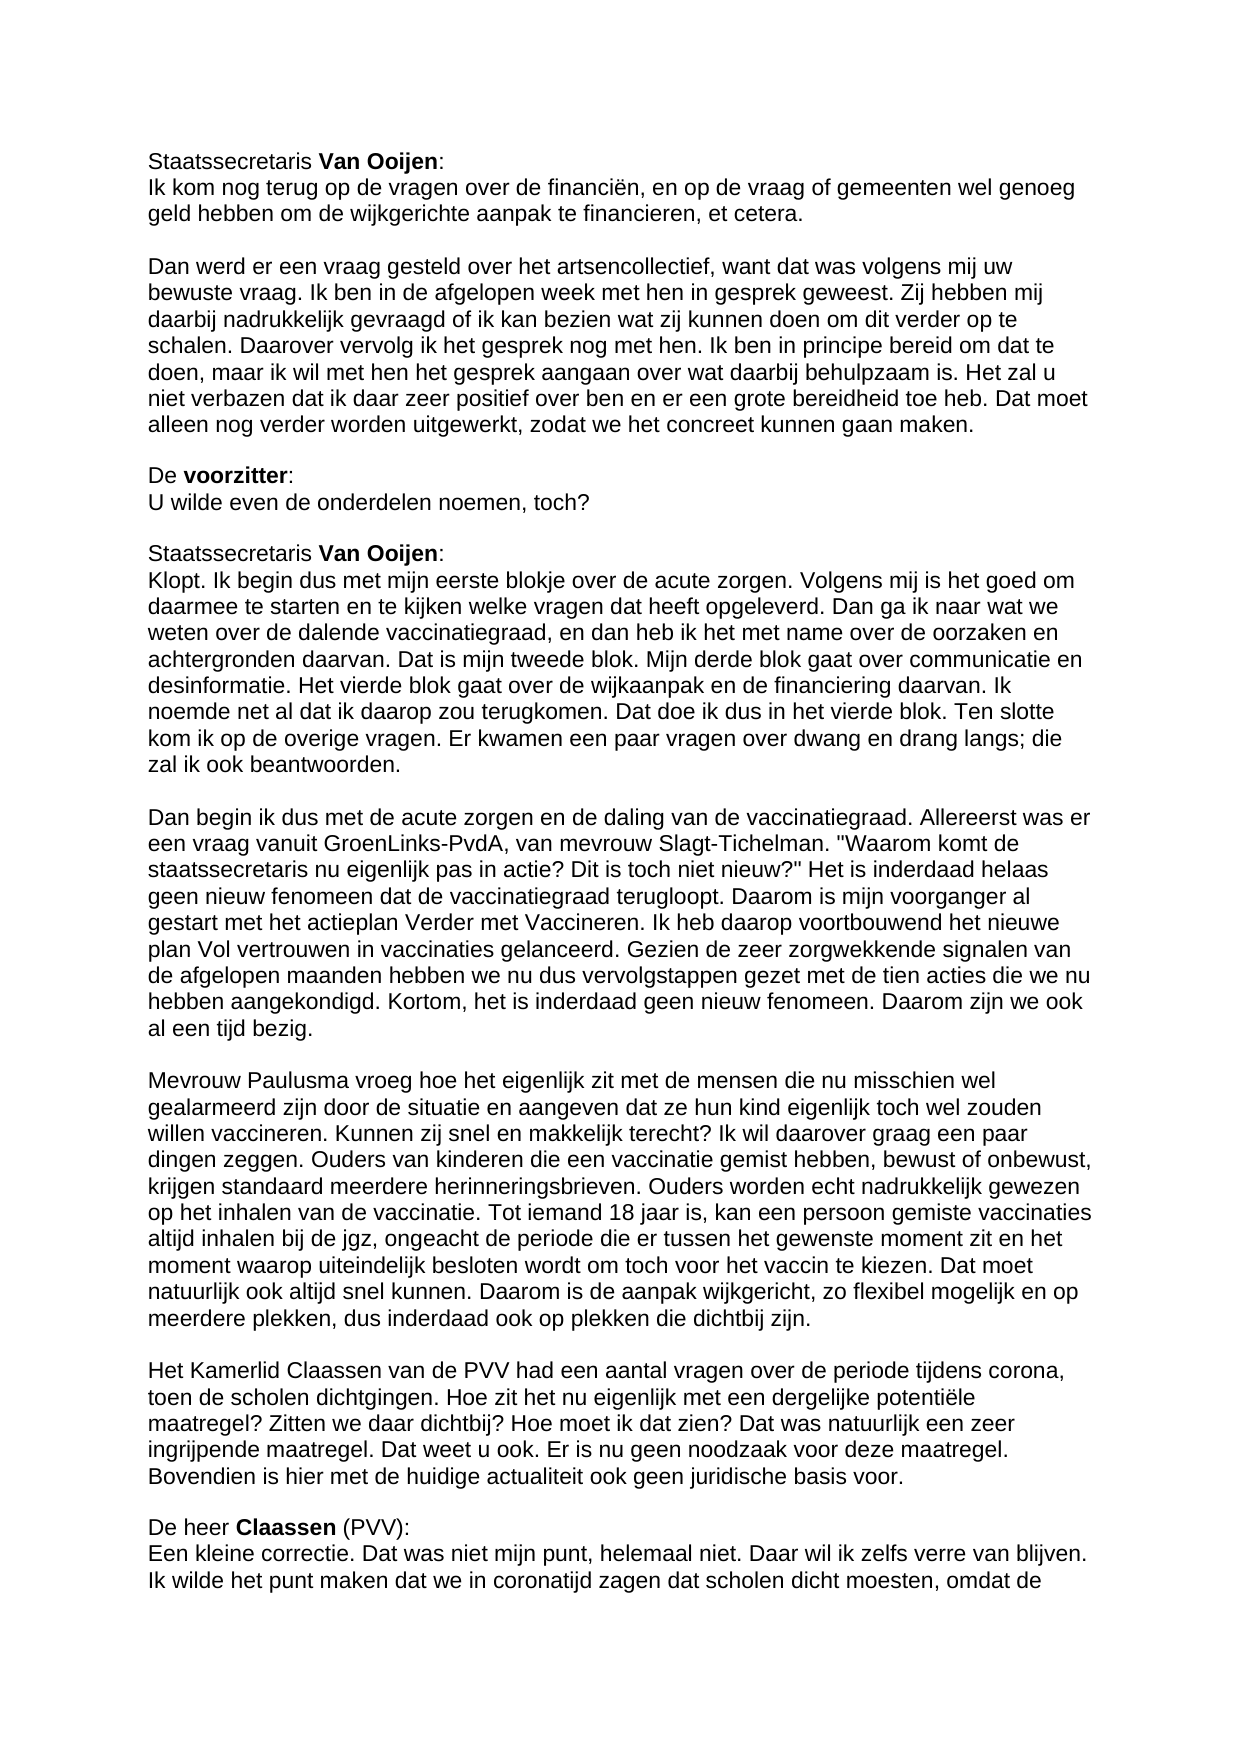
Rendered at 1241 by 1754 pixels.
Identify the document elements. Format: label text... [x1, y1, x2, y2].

text Staatssecretaris Van Ooijen: Klopt. Ik begin dus met mijn eerste blokje over de acute zorgen. Volgens mij is het goed om daarmee te starten en te kijken welke vragen dat heeft opgeleverd. Dan ga ik naar wat we weten over de dalende vaccinatiegraad, en dan heb ik het met name over de oorzaken en achtergronden daarvan. Dat is mijn tweede blok. Mijn derde blok gaat over communicatie en desinformatie. Het vierde blok gaat over de wijkaanpak en de financiering daarvan. Ik noemde net al dat ik daarop zou terugkomen. Dat doe ik dus in het vierde blok. Ten slotte kom ik op de overige vragen. Er kwamen een paar vragen over dwang en drang langs; die zal ik ook beantwoorden. Dan begin ik dus met de acute zorgen en de daling van de vaccinatiegraad. Allereerst was er een vraag vanuit GroenLinks-PvdA, van mevrouw Slagt-Tichelman. "Waarom komt de staatssecretaris nu eigenlijk pas in actie? Dit is toch niet nieuw?" Het is inderdaad helaas geen nieuw fenomeen dat de vaccinatiegraad terugloopt. Daarom is mijn voorganger al gestart met het actieplan Verder met Vaccineren. Ik heb daarop voortbouwend het nieuwe plan Vol vertrouwen in vaccinaties gelanceerd. Gezien de zeer zorgwekkende signalen van de afgelopen maanden hebben we nu dus vervolgstappen gezet met de tien acties die we nu hebben aangekondigd. Kortom, het is inderdaad geen nieuw fenomeen. Daarom zijn we ook al een tijd bezig. Mevrouw Paulusma vroeg hoe het eigenlijk zit met de mensen die nu misschien wel gealarmeerd zijn door de situatie en aangeven dat ze hun kind eigenlijk toch wel zouden willen vaccineren. Kunnen zij snel en makkelijk terecht? Ik wil daarover graag een paar dingen zeggen. Ouders van kinderen die een vaccinatie gemist hebben, bewust of onbewust, krijgen standaard meerdere herinneringsbrieven. Ouders worden echt nadrukkelijk gewezen op het inhalen van de vaccinatie. Tot iemand 18 jaar is, kan een persoon gemiste vaccinaties altijd inhalen bij de jgz, ongeacht de periode die er tussen het gewenste moment zit en het moment waarop uiteindelijk besloten wordt om toch voor het vaccin te kiezen. Dat moet natuurlijk ook altijd snel kunnen. Daarom is de aanpak wijkgericht, zo flexibel mogelijk en op meerdere plekken, dus inderdaad ook op plekken die dichtbij zijn. Het Kamerlid Claassen van de PVV had een aantal vragen over de periode tijdens corona, toen de scholen dichtgingen. Hoe zit het nu eigenlijk met een dergelijke potentiële maatregel? Zitten we daar dichtbij? Hoe moet ik dat zien? Dat was natuurlijk een zeer ingrijpende maatregel. Dat weet u ook. Er is nu geen noodzaak voor deze maatregel. Bovendien is hier met de huidige actualiteit ook geen juridische basis voor. [148, 540, 1093, 1489]
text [148, 1514, 1093, 1593]
text Staatssecretaris Van Ooijen: Ik kom nog terug op de vragen over de financiën, en op de vraag of gemeenten wel genoeg geld hebben om de wijkgerichte aanpak te financieren, et cetera. Dan werd er een vraag gesteld over het artsencollectief, want dat was volgens mij uw bewuste vraag. Ik ben in de afgelopen week met hen in gesprek geweest. Zij hebben mij daarbij nadrukkelijk gevraagd of ik kan bezien wat zij kunnen doen om dit verder op te schalen. Daarover vervolg ik het gesprek nog met hen. Ik ben in principe bereid om dat te doen, maar ik wil met hen het gesprek aangaan over wat daarbij behulpzaam is. Het zal u niet verbazen dat ik daar zeer positief over ben en er een grote bereidheid toe heb. Dat moet alleen nog verder worden uitgewerkt, zodat we het concreet kunnen gaan maken. [148, 148, 1093, 437]
text De voorzitter: U wilde even de onderdelen noemen, toch? [148, 462, 1093, 515]
